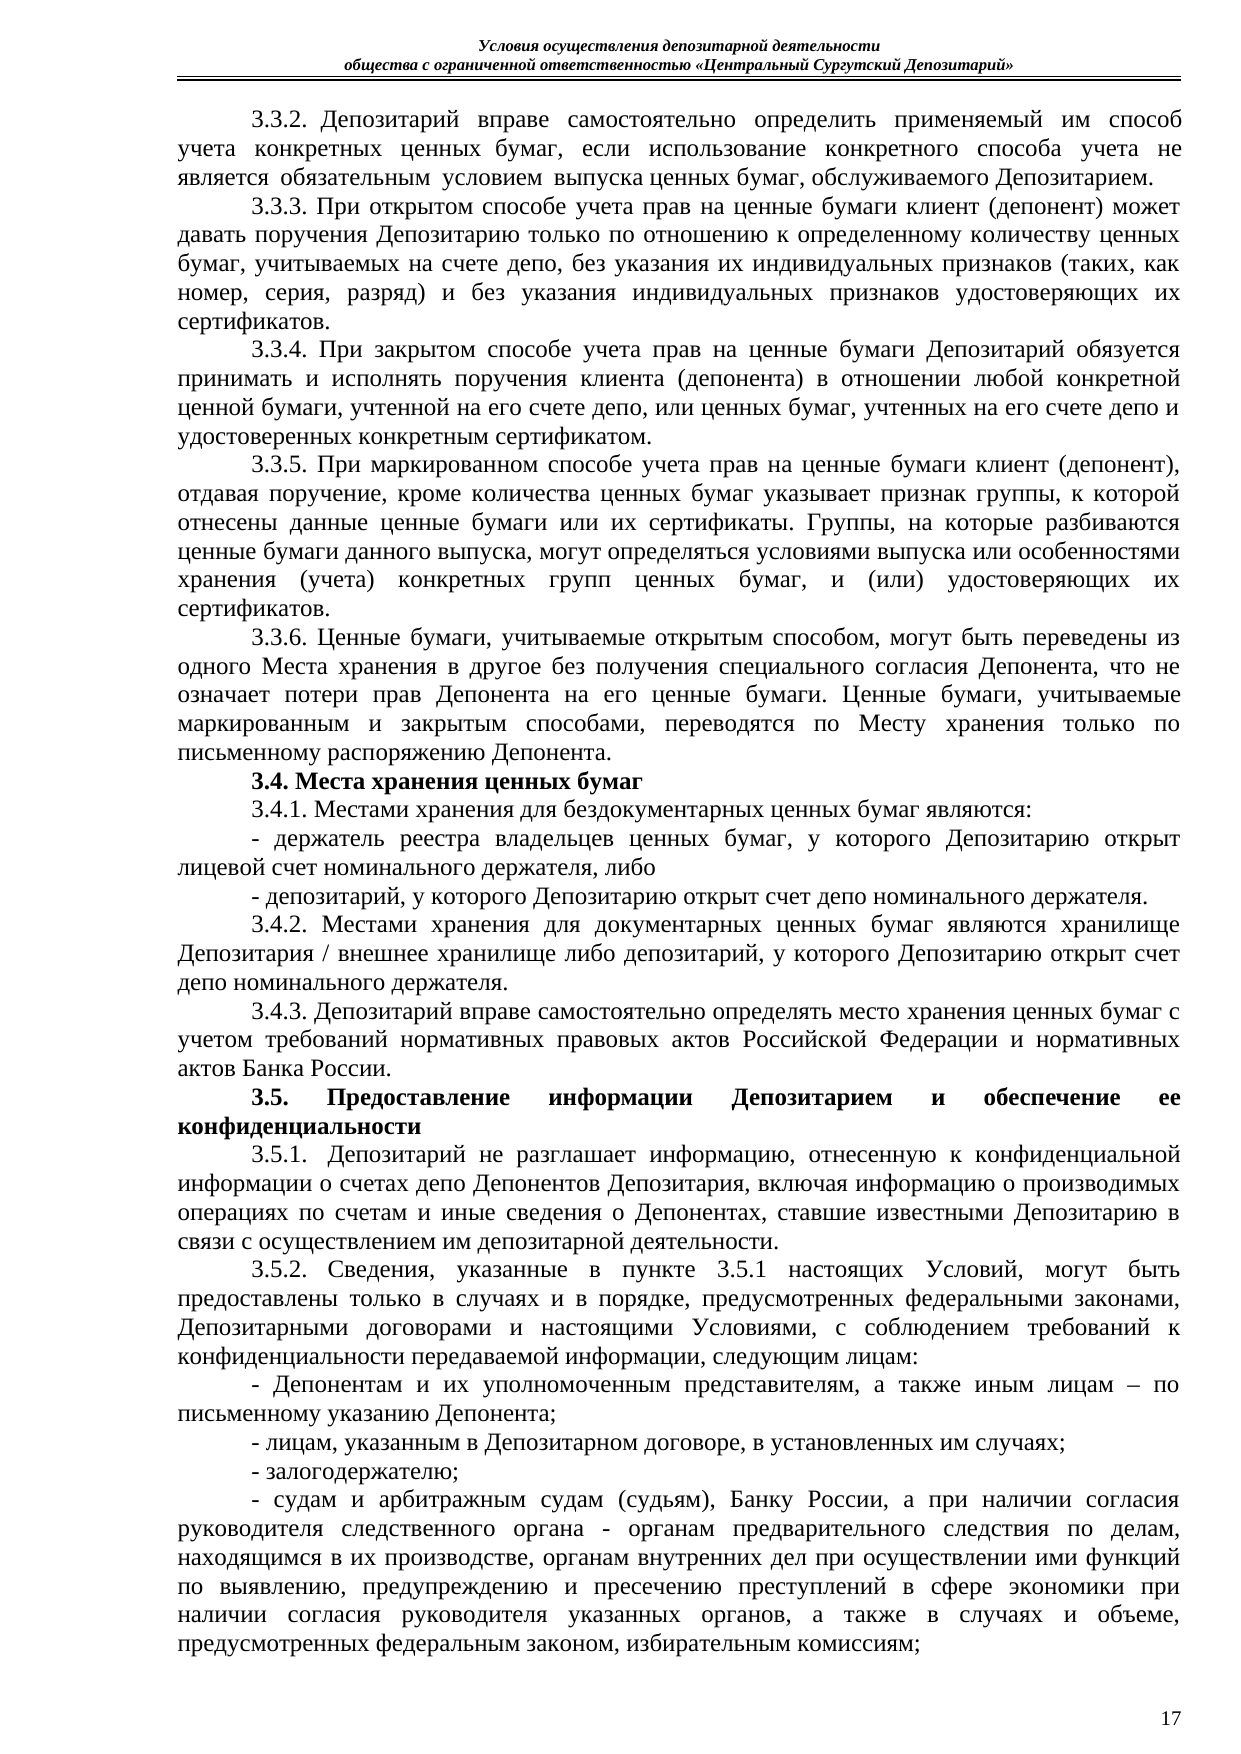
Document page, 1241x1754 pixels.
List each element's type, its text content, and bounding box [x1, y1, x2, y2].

subtitle 3.5. Предоставление информации Депозитарием и обеспечение ее конфиденциальности [177, 1082, 1181, 1139]
text 3.3.4. При закрытом способе учета прав на ценные бумаги Депозитарий обязуется принимать и исполнять поручения клиента (депонента) в отношении любой конкретной ценной бумаги, учтенной на его счете депо, или ценных бумаг, учтенных на его счете депо и удостоверенных конкретным сертификатом. [177, 334, 1181, 449]
text - залогодержателю; [177, 1456, 1181, 1484]
text - лицам, указанным в Депозитарном договоре, в установленных им случаях; [177, 1427, 1181, 1456]
text 3.4.1. Местами хранения для бездокументарных ценных бумаг являются: [177, 794, 1181, 823]
text 3.4.3. Депозитарий вправе самостоятельно определять место хранения ценных бумаг с учетом требований нормативных правовых актов Российской Федерации и нормативных актов Банка России. [177, 996, 1181, 1082]
text - судам и арбитражным судам (судьям), Банку России, а при наличии согласия руководителя следственного органа - органам предварительного следствия по делам, находящимся в их производстве, органам внутренних дел при осуществлении ими функций по выявлению, предупреждению и пресечению преступлений в сфере экономики при наличии согласия руководителя указанных органов, а также в случаях и объеме, предусмотренных федеральным законом, избирательным комиссиям; [177, 1484, 1181, 1657]
text - Депонентам и их уполномоченным представителям, а также иным лицам – по письменному указанию Депонента; [177, 1369, 1181, 1427]
text 3.3.3. При открытом способе учета прав на ценные бумаги клиент (депонент) может давать поручения Депозитарию только по отношению к определенному количеству ценных бумаг, учитываемых на счете депо, без указания их индивидуальных признаков (таких, как номер, серия, разряд) и без указания индивидуальных признаков удостоверяющих их сертификатов. [177, 191, 1181, 334]
text 3.3.2. Депозитарий вправе самостоятельно определить применяемый им способ учета конкретных ценных бумаг, если использование конкретного способа учета не является обязательным условием выпуска ценных бумаг, обслуживаемого Депозитарием. [177, 104, 1182, 191]
text 3.3.5. При маркированном способе учета прав на ценные бумаги клиент (депонент), отдавая поручение, кроме количества ценных бумаг указывает признак группы, к которой отнесены данные ценные бумаги или их сертификаты. Группы, на которые разбиваются ценные бумаги данного выпуска, могут определяться условиями выпуска или особенностями хранения (учета) конкретных групп ценных бумаг, и (или) удостоверяющих их сертификатов. [177, 449, 1181, 622]
text 3.5.1. Депозитарий не разглашает информацию, отнесенную к конфиденциальной информации о счетах депо Депонентов Депозитария, включая информацию о производимых операциях по счетам и иные сведения о Депонентах, ставшие известными Депозитарию в связи с осуществлением им депозитарной деятельности. [177, 1139, 1181, 1254]
text 3.3.6. Ценные бумаги, учитываемые открытым способом, могут быть переведены из одного Места хранения в другое без получения специального согласия Депонента, что не означает потери прав Депонента на его ценные бумаги. Ценные бумаги, учитываемые маркированным и закрытым способами, переводятся по Месту хранения только по письменному распоряжению Депонента. [177, 622, 1181, 766]
text 3.4. Места хранения ценных бумаг [177, 766, 1181, 794]
text 3.4.2. Местами хранения для документарных ценных бумаг являются хранилище Депозитария / внешнее хранилище либо депозитарий, у которого Депозитарию открыт счет депо номинального держателя. [177, 909, 1181, 996]
text - держатель реестра владельцев ценных бумаг, у которого Депозитарию открыт лицевой счет номинального держателя, либо [177, 823, 1181, 881]
text 3.5.2. Сведения, указанные в пункте 3.5.1 настоящих Условий, могут быть предоставлены только в случаях и в порядке, предусмотренных федеральными законами, Депозитарными договорами и настоящими Условиями, с соблюдением требований к конфиденциальности передаваемой информации, следующим лицам: [177, 1254, 1181, 1369]
text - депозитарий, у которого Депозитарию открыт счет депо номинального держателя. [177, 881, 1181, 909]
